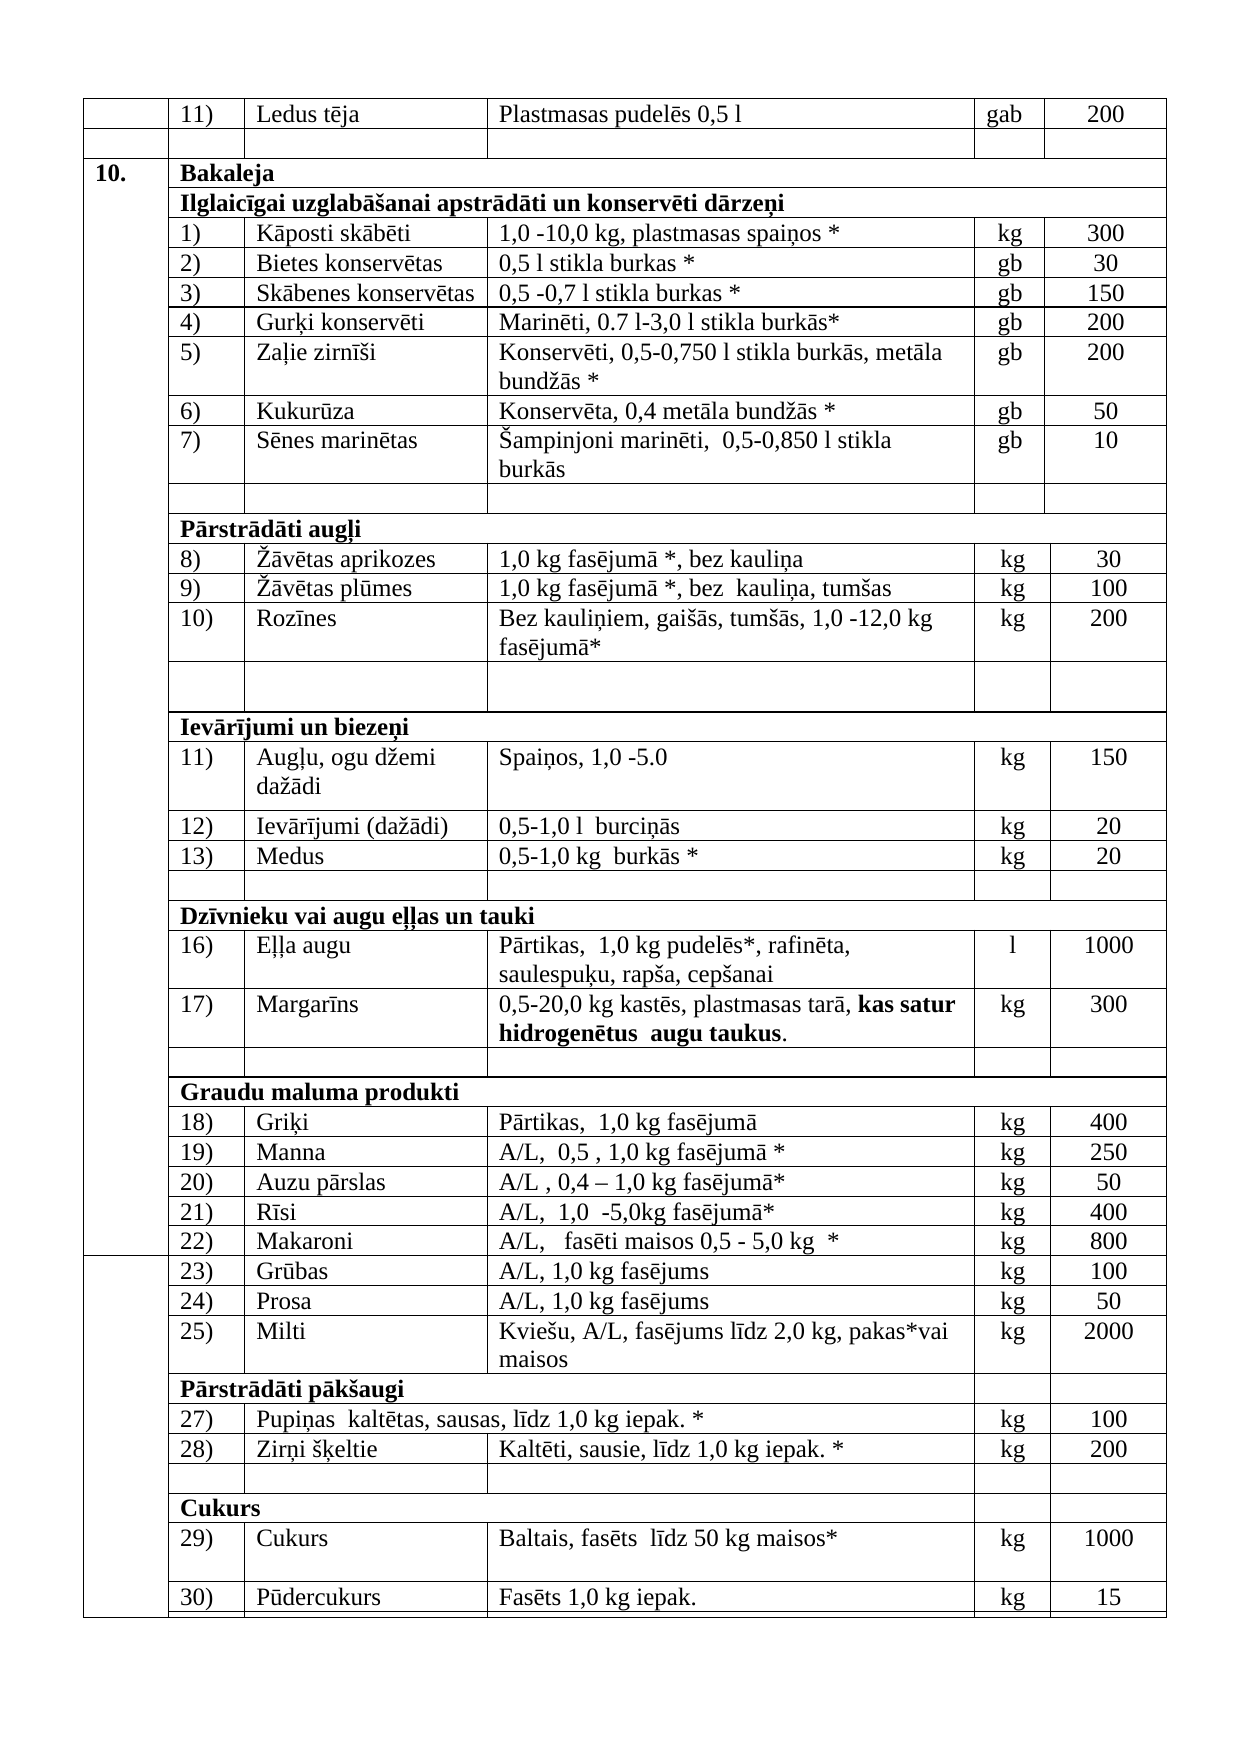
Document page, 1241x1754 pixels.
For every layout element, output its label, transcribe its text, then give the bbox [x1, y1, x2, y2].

table_cell Žāvētas aprikozes [245, 544, 487, 572]
table_cell [975, 1464, 1050, 1492]
table_cell 200 [1051, 1434, 1166, 1463]
table_cell Pārtikas, 1,0 kg fasējumā [488, 1107, 974, 1136]
table_cell Grūbas [245, 1256, 487, 1285]
table_cell kg [975, 1197, 1050, 1225]
table_cell Milti [245, 1316, 487, 1373]
table_cell 16) [169, 931, 244, 988]
table_cell Plastmasas pudelēs 0,5 l [488, 99, 974, 128]
table_cell Bakaleja [169, 159, 1166, 187]
table_cell 8) [169, 544, 244, 572]
table_cell kg [975, 1523, 1050, 1581]
table_cell Žāvētas plūmes [245, 574, 487, 602]
table_cell Kāposti skābēti [245, 218, 487, 247]
table_cell 29) [169, 1523, 244, 1581]
table_cell [245, 484, 487, 513]
table_cell [975, 1494, 1050, 1522]
table_cell [488, 871, 974, 900]
table_cell Kaltēti, sausie, līdz iepak. * [488, 1434, 974, 1463]
table_cell Konservēti, 0,5- stikla burkās, metāla bundžās * [488, 337, 974, 395]
table_cell Pupiņas kaltētas, sausas, līdz iepak. * [245, 1404, 974, 1433]
table_cell 300 [1045, 218, 1166, 247]
table_cell Pārstrādāti augļi [169, 514, 1166, 543]
table_cell Manna [245, 1137, 487, 1166]
table_cell kg [975, 1434, 1050, 1463]
table_cell 2) [169, 248, 244, 277]
table_cell gb [975, 426, 1044, 483]
table_cell kg [975, 989, 1050, 1047]
table_cell 28) [169, 1434, 244, 1463]
table_cell [1051, 1374, 1166, 1403]
table_cell Rīsi [245, 1197, 487, 1225]
table_cell [488, 129, 974, 157]
table_cell 20 [1051, 841, 1166, 870]
table_cell kg [975, 574, 1050, 602]
table_cell kg [975, 1256, 1050, 1285]
table_cell 400 [1051, 1107, 1166, 1136]
table_cell Griķi [245, 1107, 487, 1136]
table_cell Prosa [245, 1286, 487, 1315]
table_cell [488, 1612, 974, 1617]
table_cell 0,5 -0,7 l stikla burkas * [488, 278, 974, 306]
table_cell 21) [169, 1197, 244, 1225]
table_cell A/L, 1,0 -5,0kg fasējumā* [488, 1197, 974, 1225]
table_cell 100 [1051, 574, 1166, 602]
table_cell [84, 129, 168, 157]
table_cell 200 [1045, 337, 1166, 395]
table_cell [975, 484, 1044, 513]
table_cell 10) [169, 603, 244, 661]
table_cell Kviešu, A/L, fasējums līdz , pakas*vai maisos [488, 1316, 974, 1373]
table_cell Auzu pārslas [245, 1167, 487, 1196]
table_cell 7) [169, 426, 244, 483]
table_cell Cukurs [245, 1523, 487, 1581]
table_cell 10 [1045, 426, 1166, 483]
table_cell [975, 1048, 1050, 1076]
table_cell Šampinjoni marinēti, 0,5- stikla burkās [488, 426, 974, 483]
table_cell 9) [169, 574, 244, 602]
table_cell [1051, 1048, 1166, 1076]
table_cell 150 [1051, 742, 1166, 810]
table_cell 20 [1051, 811, 1166, 840]
table_cell A/L , 0,4 – fasējumā* [488, 1167, 974, 1196]
table_cell Fasēts 1,0 kg iepak. [488, 1582, 974, 1611]
table_cell Zirņi šķeltie [245, 1434, 487, 1463]
table_cell 50 [1051, 1286, 1166, 1315]
table_cell [1051, 1612, 1166, 1617]
table_cell 1,0 , plastmasas spaiņos * [488, 218, 974, 247]
table_cell kg [975, 1404, 1050, 1433]
table_cell 5) [169, 337, 244, 395]
table_cell gb [975, 308, 1044, 336]
table_cell [488, 1464, 974, 1492]
table_cell kg [975, 1107, 1050, 1136]
table_cell [84, 1256, 168, 1617]
table_cell Medus [245, 841, 487, 870]
table_cell 30 [1045, 248, 1166, 277]
table_cell Pārtikas, 1,0 kg pudelēs*, rafinēta, saulespuķu, rapša, cepšanai [488, 931, 974, 988]
table_cell Gurķi konservēti [245, 308, 487, 336]
table_cell [975, 662, 1050, 711]
table_cell [169, 129, 244, 157]
table_cell A/L, 1,0 kg fasējums [488, 1286, 974, 1315]
table_cell kg [975, 1137, 1050, 1166]
table_cell 0,5-1,0 kg burkās * [488, 841, 974, 870]
table_cell l [975, 931, 1050, 988]
table_cell kg [975, 742, 1050, 810]
table_cell [975, 1612, 1050, 1617]
table_cell [245, 662, 487, 711]
table_cell [1051, 1464, 1166, 1492]
table_cell [169, 1048, 244, 1076]
table_cell 17) [169, 989, 244, 1047]
table_cell 30) [169, 1582, 244, 1611]
table_cell Pārstrādāti pākšaugi [169, 1374, 974, 1403]
table_cell [975, 1374, 1050, 1403]
table_cell 22) [169, 1226, 244, 1255]
table_cell kg [975, 1286, 1050, 1315]
table_cell 19) [169, 1137, 244, 1166]
table_cell 24) [169, 1286, 244, 1315]
table_cell kg [975, 218, 1044, 247]
table_cell 50 [1045, 396, 1166, 424]
table_cell 1) [169, 218, 244, 247]
table_cell kg [975, 1582, 1050, 1611]
table_cell gb [975, 396, 1044, 424]
table_cell 800 [1051, 1226, 1166, 1255]
table_cell 0,5-1,0 l burciņās [488, 811, 974, 840]
table_cell Ievārījumi (dažādi) [245, 811, 487, 840]
table_cell A/L, 0,5 , fasējumā * [488, 1137, 974, 1166]
table_cell [1045, 129, 1166, 157]
table_cell gab [975, 99, 1044, 128]
table_cell Marinēti, 0.7 l-3,0 l stikla burkās* [488, 308, 974, 336]
table_cell 100 [1051, 1256, 1166, 1285]
table_cell 0,5-20,0 kg kastēs, plastmasas tarā, kas satur hidrogenētus augu taukus. [488, 989, 974, 1047]
table_cell 11) [169, 742, 244, 810]
table_cell 23) [169, 1256, 244, 1285]
table_cell gb [975, 337, 1044, 395]
table_cell 1000 [1051, 1523, 1166, 1581]
table_cell kg [975, 1167, 1050, 1196]
table_cell [488, 662, 974, 711]
table_cell 20) [169, 1167, 244, 1196]
table_cell Graudu maluma produkti [169, 1078, 1166, 1106]
table_cell 11) [169, 99, 244, 128]
table_cell [1051, 662, 1166, 711]
table_cell Zaļie zirnīši [245, 337, 487, 395]
table_cell Dzīvnieku vai augu eļļas un tauki [169, 901, 1166, 929]
table_cell Ilglaicīgai uzglabāšanai apstrādāti un konservēti dārzeņi [169, 188, 1166, 217]
table_cell Skābenes konservētas [245, 278, 487, 306]
table_cell Bez kauliņiem, gaišās, tumšās, 1,0 fasējumā* [488, 603, 974, 661]
table_cell 30 [1051, 544, 1166, 572]
table_cell [1051, 1494, 1166, 1522]
table_cell [975, 129, 1044, 157]
table_cell kg [975, 603, 1050, 661]
table_cell 400 [1051, 1197, 1166, 1225]
table_cell Augļu, ogu džemi dažādi [245, 742, 487, 810]
table_cell A/L, 1,0 kg fasējums [488, 1256, 974, 1285]
table_cell [1051, 871, 1166, 900]
table_cell 12) [169, 811, 244, 840]
table_cell 27) [169, 1404, 244, 1433]
table_cell 300 [1051, 989, 1166, 1047]
table_cell 100 [1051, 1404, 1166, 1433]
table_cell 150 [1045, 278, 1166, 306]
table_cell 13) [169, 841, 244, 870]
table_cell [169, 1612, 244, 1617]
table_cell Pūdercukurs [245, 1582, 487, 1611]
table_cell 18) [169, 1107, 244, 1136]
table_cell [975, 871, 1050, 900]
table_cell kg [975, 1226, 1050, 1255]
table_cell Makaroni [245, 1226, 487, 1255]
table_cell kg [975, 1316, 1050, 1373]
table_cell gb [975, 248, 1044, 277]
table_cell 1,0 kg fasējumā *, bez kauliņa, tumšas [488, 574, 974, 602]
table_cell [245, 871, 487, 900]
table_cell 3) [169, 278, 244, 306]
table_cell Eļļa augu [245, 931, 487, 988]
table_cell [169, 871, 244, 900]
table_cell Baltais, fasēts līdz 50 kg maisos* [488, 1523, 974, 1581]
table_cell Rozīnes [245, 603, 487, 661]
table_cell [169, 1464, 244, 1492]
table_cell [245, 129, 487, 157]
table_cell 2000 [1051, 1316, 1166, 1373]
table_cell Spaiņos, 1,0 -5.0 [488, 742, 974, 810]
table_cell 200 [1045, 99, 1166, 128]
table_cell kg [975, 544, 1050, 572]
table_cell A/L, fasēti maisos 0,5 - * [488, 1226, 974, 1255]
table_cell kg [975, 811, 1050, 840]
table_cell [169, 484, 244, 513]
table_cell Ievārījumi un biezeņi [169, 713, 1166, 741]
table_cell 250 [1051, 1137, 1166, 1166]
table_cell 50 [1051, 1167, 1166, 1196]
table_cell 25) [169, 1316, 244, 1373]
table_cell 1,0 kg fasējumā *, bez kauliņa [488, 544, 974, 572]
table_cell 10. [84, 159, 168, 1255]
table_cell [245, 1612, 487, 1617]
table_cell Sēnes marinētas [245, 426, 487, 483]
table_cell 200 [1051, 603, 1166, 661]
table_cell [245, 1048, 487, 1076]
table_cell 6) [169, 396, 244, 424]
table_cell [245, 1464, 487, 1492]
table_cell Kukurūza [245, 396, 487, 424]
table_cell gb [975, 278, 1044, 306]
table_cell 1000 [1051, 931, 1166, 988]
table_cell 200 [1045, 308, 1166, 336]
table_cell 0,5 l stikla burkas * [488, 248, 974, 277]
table_cell 15 [1051, 1582, 1166, 1611]
table_cell [1045, 484, 1166, 513]
table_cell [488, 484, 974, 513]
table_cell Bietes konservētas [245, 248, 487, 277]
table_cell Konservēta, 0,4 metāla bundžās * [488, 396, 974, 424]
table_cell [488, 1048, 974, 1076]
table_cell Ledus tēja [245, 99, 487, 128]
table_cell kg [975, 841, 1050, 870]
table_cell Margarīns [245, 989, 487, 1047]
table_cell Cukurs [169, 1494, 974, 1522]
table_cell [169, 662, 244, 711]
table_cell 4) [169, 308, 244, 336]
